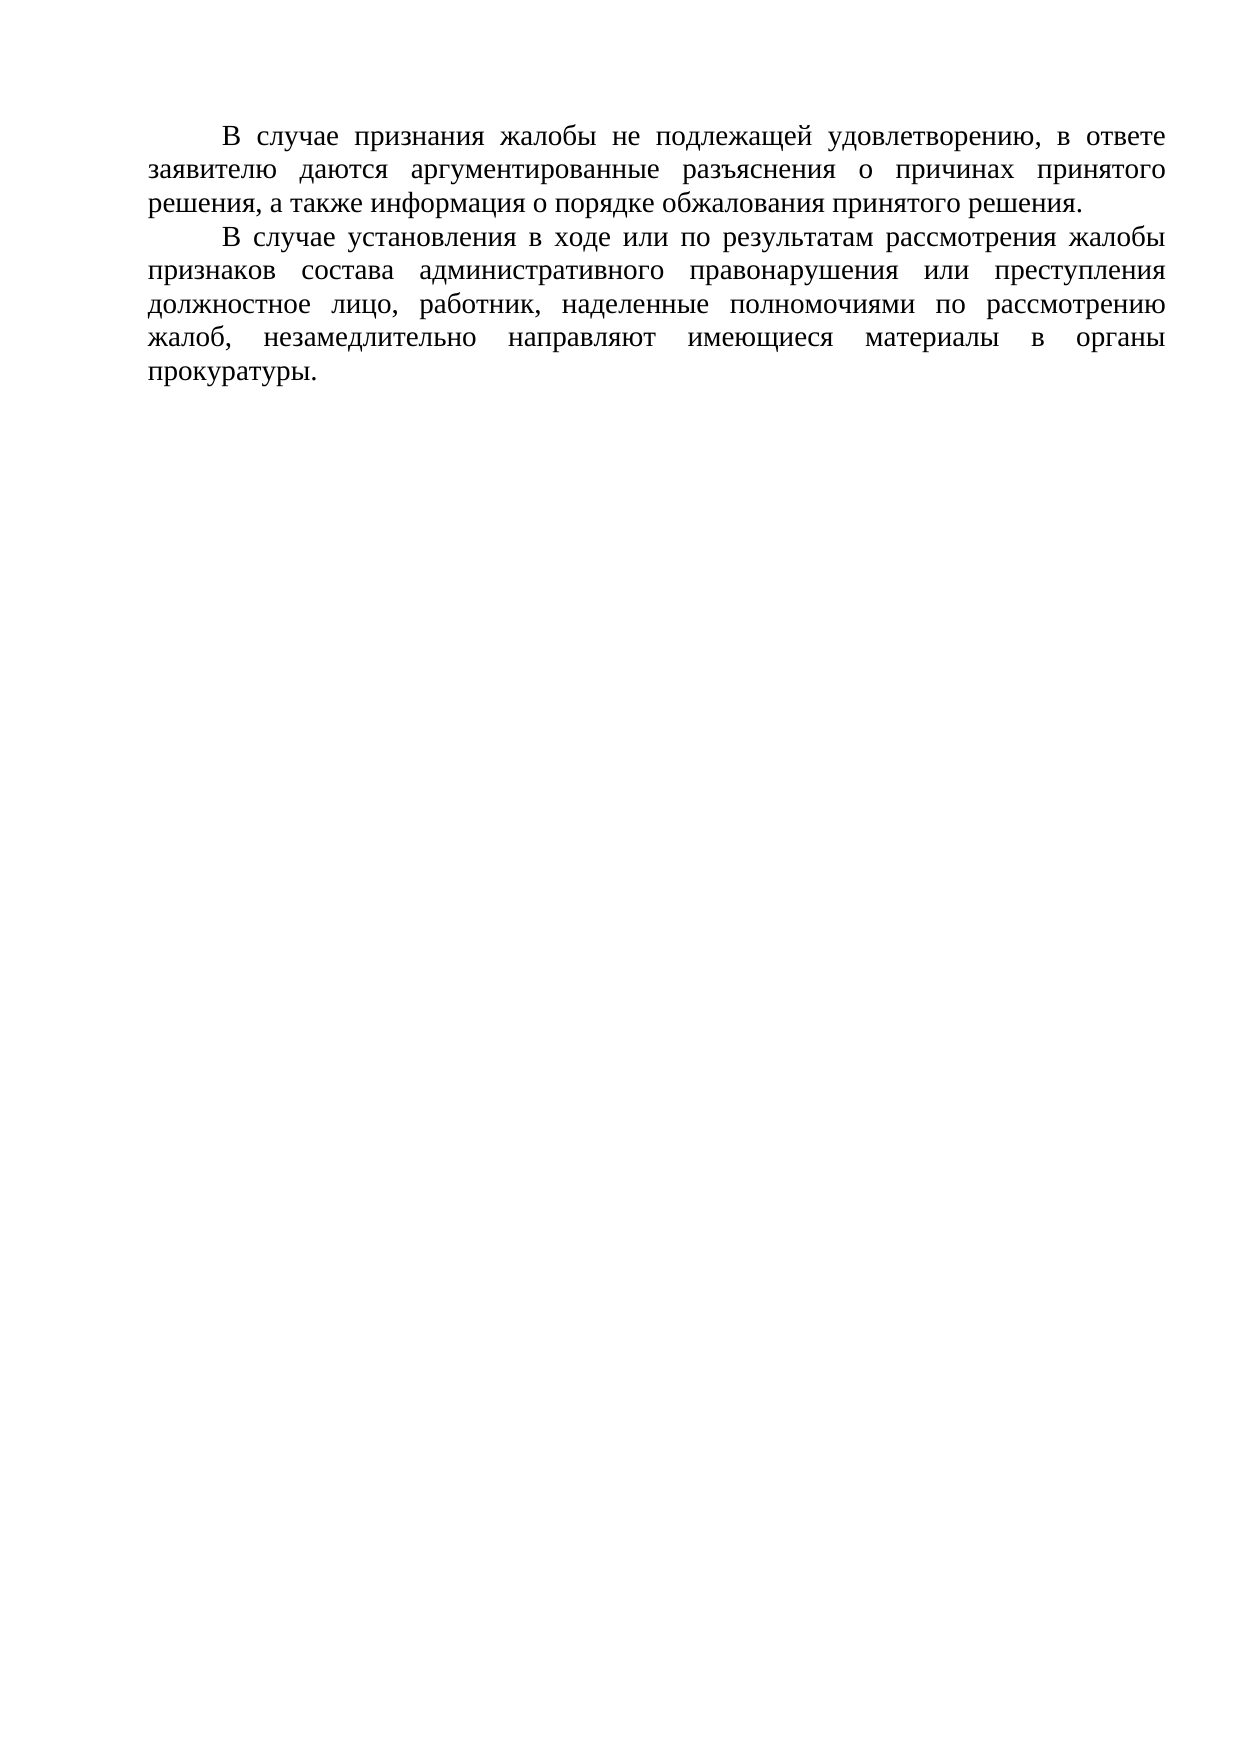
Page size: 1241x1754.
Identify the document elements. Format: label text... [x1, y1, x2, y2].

text В случае признания жалобы не подлежащей удовлетворению, в ответе заявителю даются аргументированные разъяснения о причинах принятого решения, а также информация о порядке обжалования принятого решения. [148, 118, 1167, 219]
text В случае установления в ходе или по результатам рассмотрения жалобы признаков состава административного правонарушения или преступления должностное лицо, работник, наделенные полномочиями по рассмотрению жалоб, незамедлительно направляют имеющиеся материалы в органы прокуратуры. [148, 219, 1167, 386]
